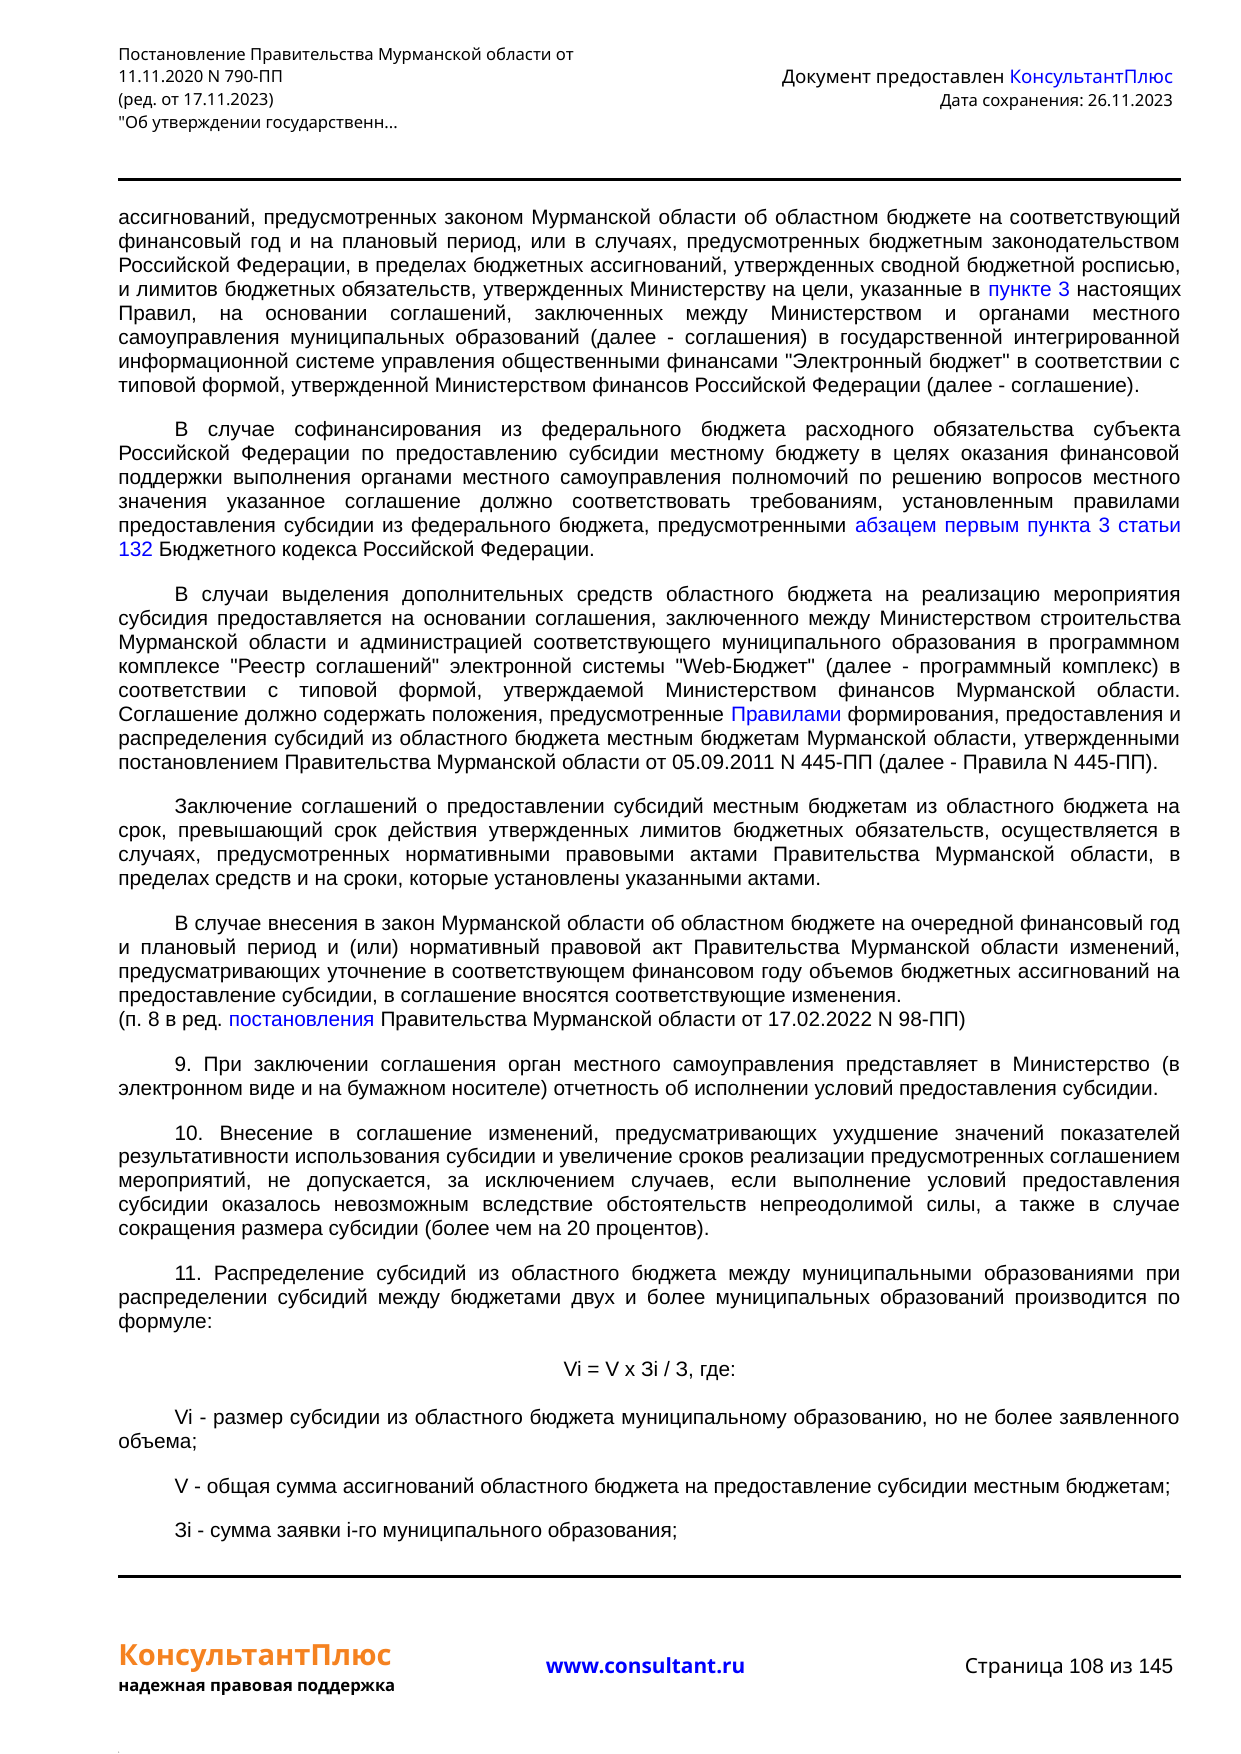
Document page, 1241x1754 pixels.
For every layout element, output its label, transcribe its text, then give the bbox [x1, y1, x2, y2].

text 9. При заключении соглашения орган местного самоуправления представляет в Министерство (в электронном виде и на бумажном носителе) отчетность об исполнении условий предоставления субсидии. [118, 1052, 1181, 1099]
text (п. 8 в ред. постановления Правительства Мурманской области от 17.02.2022 N 98-ПП) [118, 1007, 1181, 1031]
text V - общая сумма ассигнований областного бюджета на предоставление субсидии местным бюджетам; [118, 1473, 1181, 1497]
text Заключение соглашений о предоставлении субсидий местным бюджетам из областного бюджета на срок, превышающий срок действия утвержденных лимитов бюджетных обязательств, осуществляется в случаях, предусмотренных нормативными правовыми актами Правительства Мурманской области, в пределах средств и на сроки, которые установлены указанными актами. [118, 794, 1181, 890]
text Vi - размер субсидии из областного бюджета муниципальному образованию, но не более заявленного объема; [118, 1405, 1181, 1453]
text В случае софинансирования из федерального бюджета расходного обязательства субъекта Российской Федерации по предоставлению субсидии местному бюджету в целях оказания финансовой поддержки выполнения органами местного самоуправления полномочий по решению вопросов местного значения указанное соглашение должно соответствовать требованиям, установленным правилами предоставления субсидии из федерального бюджета, предусмотренными абзацем первым пункта 3 статьи 132 Бюджетного кодекса Российской Федерации. [118, 417, 1181, 561]
text 11. Распределение субсидий из областного бюджета между муниципальными образованиями при распределении субсидий между бюджетами двух и более муниципальных образований производится по формуле: [118, 1261, 1181, 1333]
text В случаи выделения дополнительных средств областного бюджета на реализацию мероприятия субсидия предоставляется на основании соглашения, заключенного между Министерством строительства Мурманской области и администрацией соответствующего муниципального образования в программном комплексе "Реестр соглашений" электронной системы "Web-Бюджет" (далее - программный комплекс) в соответствии с типовой формой, утверждаемой Министерством финансов Мурманской области. Соглашение должно содержать положения, предусмотренные Правилами формирования, предоставления и распределения субсидий из областного бюджета местным бюджетам Мурманской области, утвержденными постановлением Правительства Мурманской области от 05.09.2011 N 445-ПП (далее - Правила N 445-ПП). [118, 582, 1181, 773]
text 10. Внесение в соглашение изменений, предусматривающих ухудшение значений показателей результативности использования субсидии и увеличение сроков реализации предусмотренных соглашением мероприятий, не допускается, за исключением случаев, если выполнение условий предоставления субсидии оказалось невозможным вследствие обстоятельств непреодолимой силы, а также в случае сокращения размера субсидии (более чем на 20 процентов). [118, 1120, 1181, 1240]
text В случае внесения в закон Мурманской области об областном бюджете на очередной финансовый год и плановый период и (или) нормативный правовой акт Правительства Мурманской области изменений, предусматривающих уточнение в соответствующем финансовом году объемов бюджетных ассигнований на предоставление субсидии, в соглашение вносятся соответствующие изменения. [118, 911, 1181, 1007]
text Vi = V x Зi / З, где: [118, 1357, 1181, 1381]
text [118, 205, 1181, 396]
text Зi - сумма заявки i-го муниципального образования; [118, 1518, 1181, 1542]
